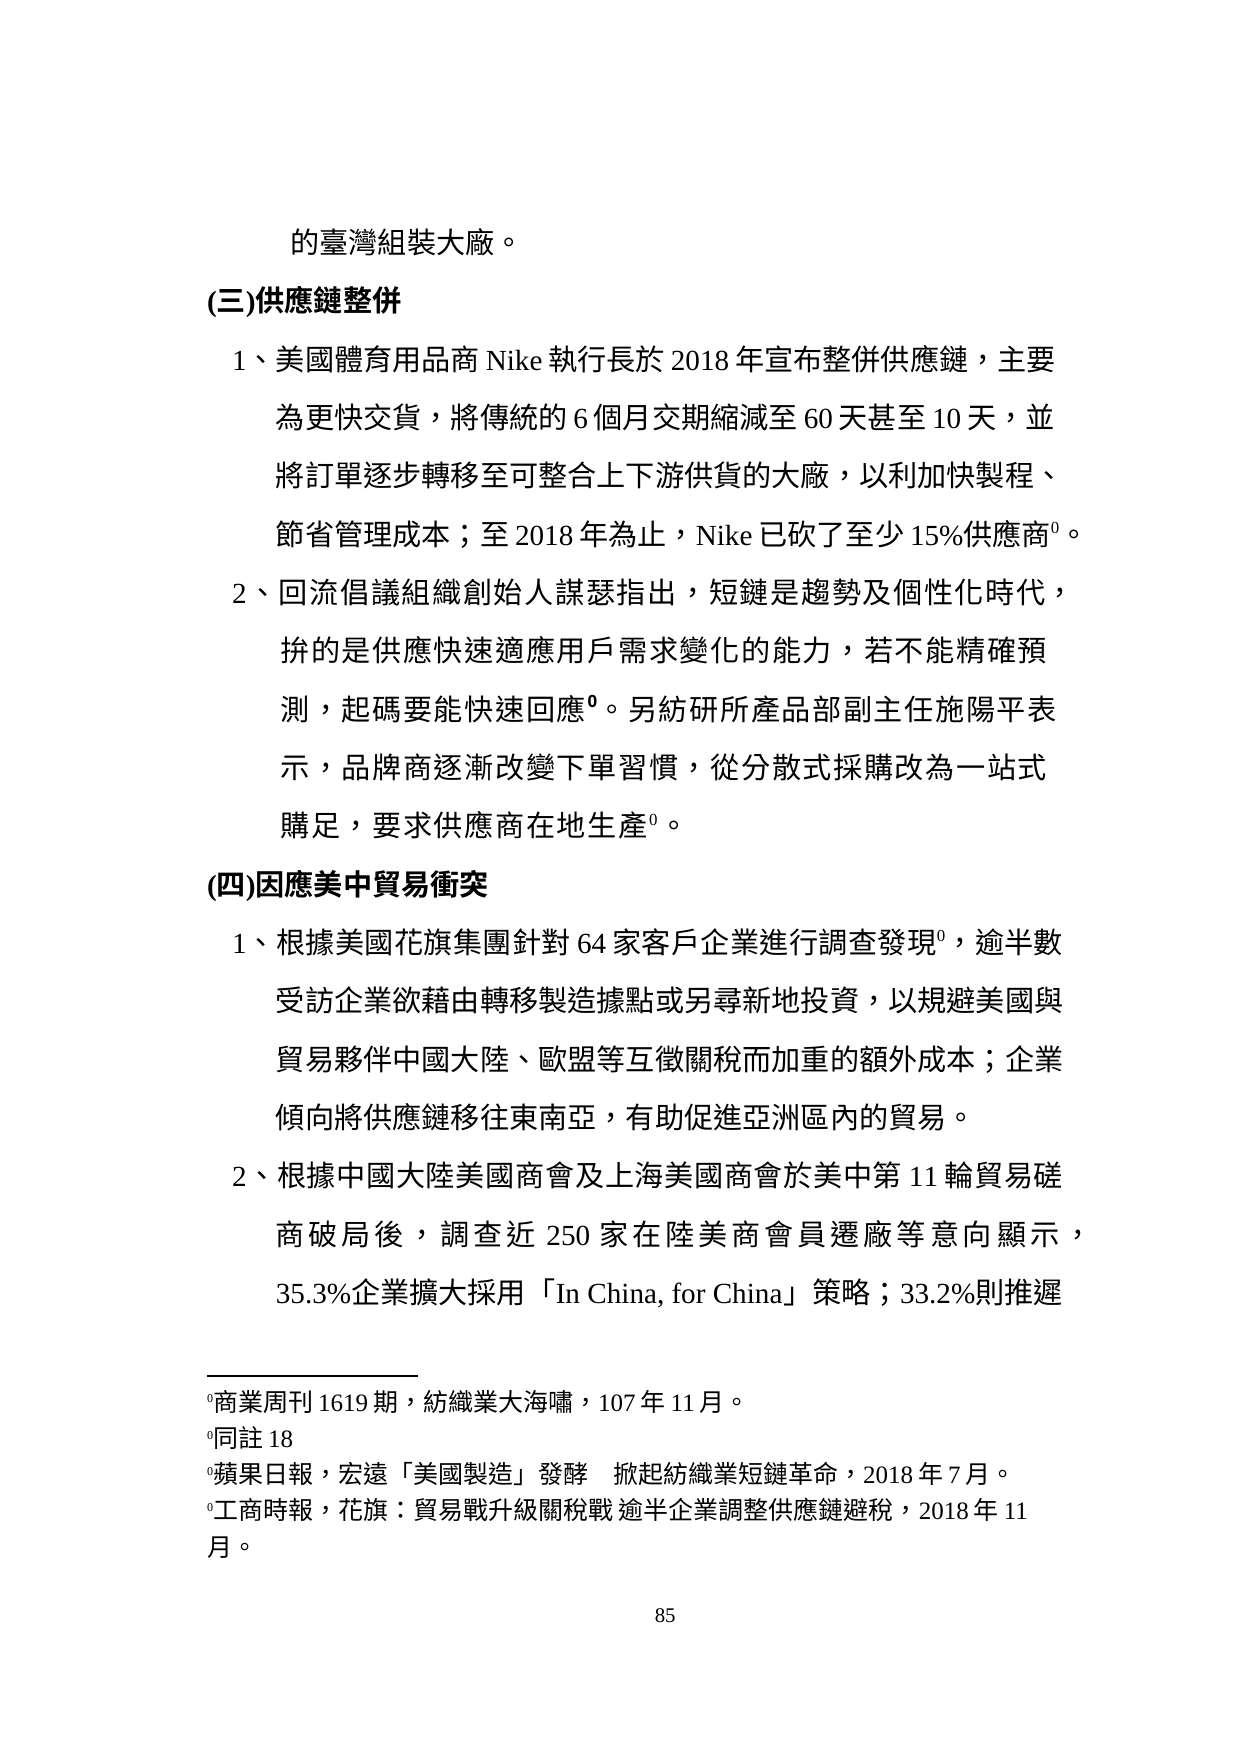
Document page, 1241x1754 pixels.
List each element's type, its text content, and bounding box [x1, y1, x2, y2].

text 1、美國體育用品商Nike執行長於2018年宣布整併供應鏈，主要為更快交貨，將傳統的6個月交期縮減至60天甚至10天，並將訂單逐步轉移至可整合上下游供貨的大廠，以利加快製程、節省管理成本；至2018年為止，Nike已砍了至少15%供應商。 [232, 323, 1063, 557]
text (四)因應美中貿易衝突 [207, 848, 1048, 907]
text 1、根據美國花旗集團針對64家客戶企業進行調查發現，逾半數受訪企業欲藉由轉移製造據點或另尋新地投資，以規避美國與貿易夥伴中國大陸、歐盟等互徵關稅而加重的額外成本；企業傾向將供應鏈移往東南亞，有助促進亞洲區內的貿易。 [232, 907, 1063, 1140]
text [232, 207, 1063, 265]
text (三)供應鏈整併 [207, 265, 1048, 323]
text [232, 1140, 1063, 1315]
text 2、回流倡議組織創始人謀瑟指出，短鏈是趨勢及個性化時代，拚的是供應快速適應用戶需求變化的能力，若不能精確預測，起碼要能快速回應。另紡研所產品部副主任施陽平表示，品牌商逐漸改變下單習慣，從分散式採購改為一站式購足，要求供應商在地生產。 [232, 557, 1063, 848]
